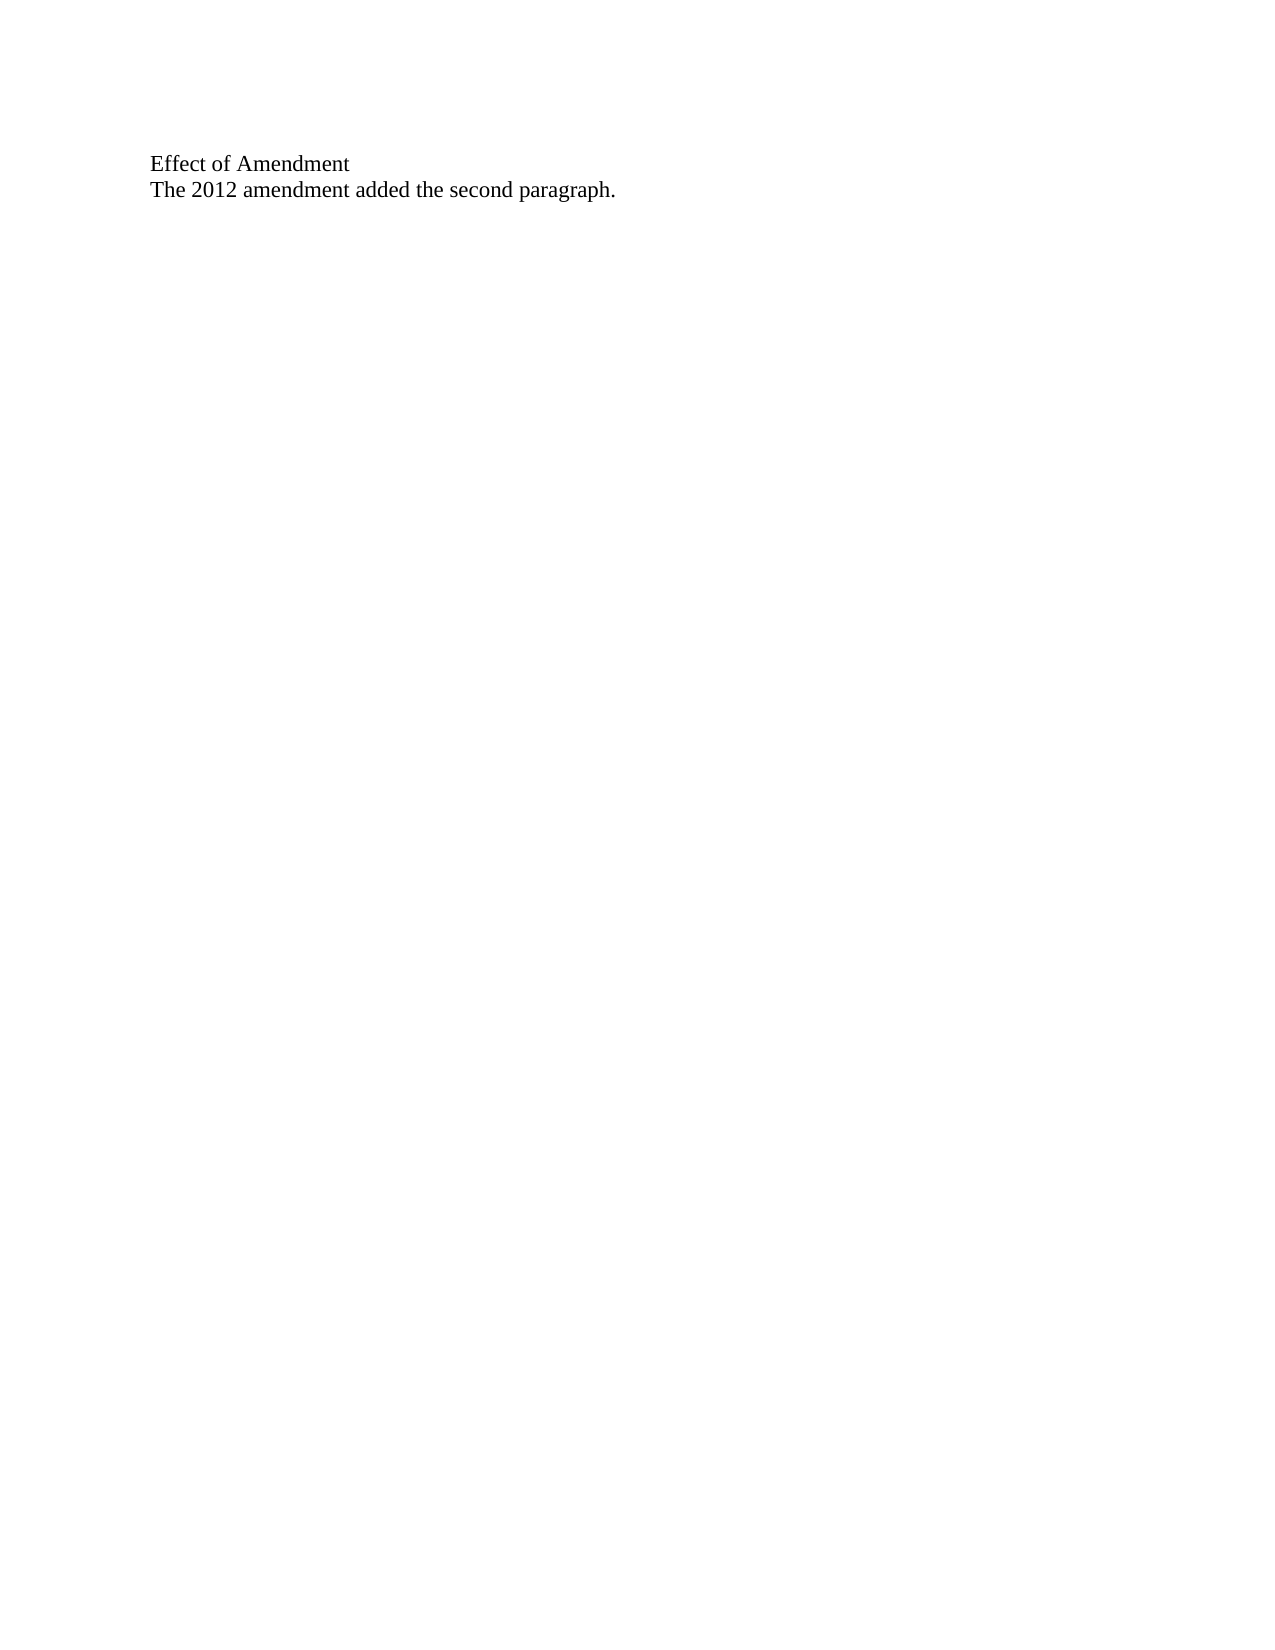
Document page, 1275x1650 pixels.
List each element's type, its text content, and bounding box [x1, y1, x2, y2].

text The 2012 amendment added the second paragraph. [150, 176, 1125, 203]
text Effect of Amendment [150, 150, 1125, 176]
